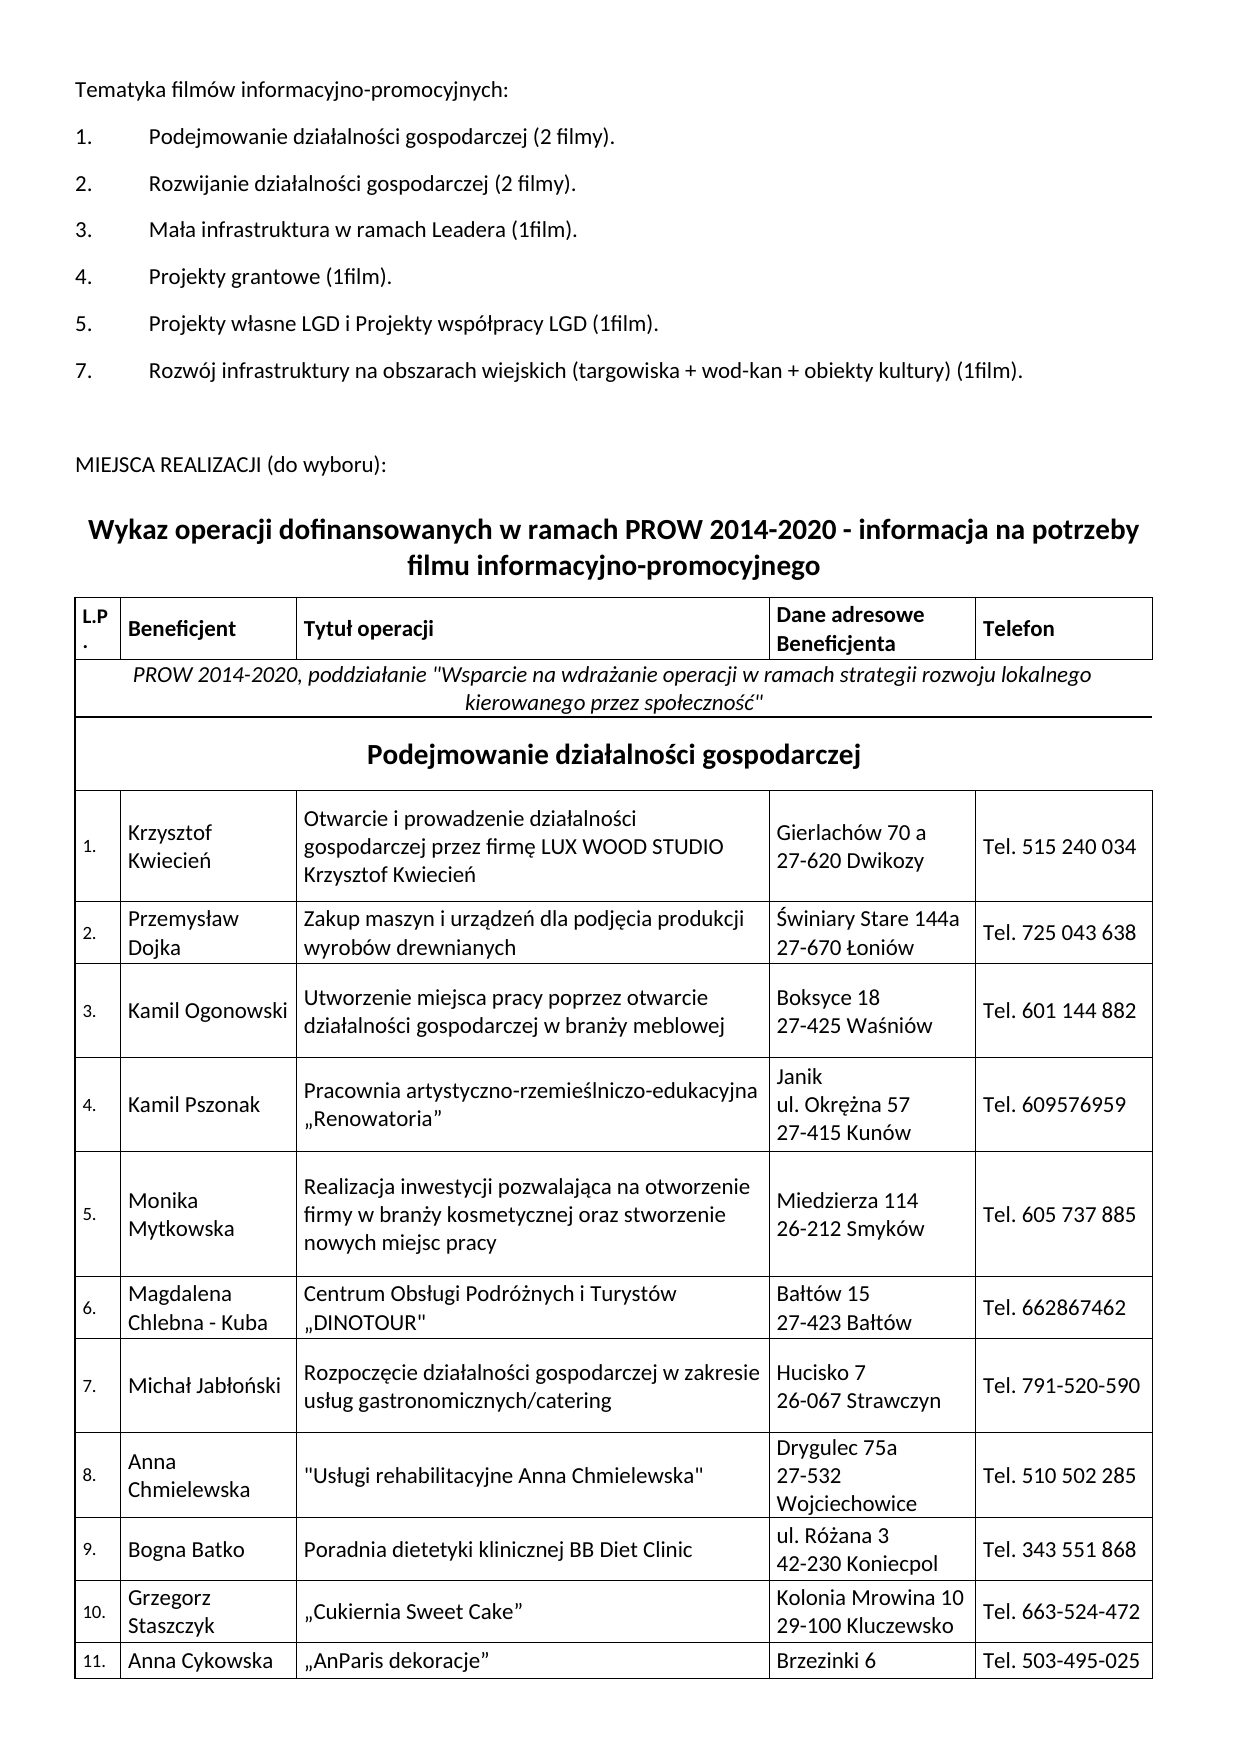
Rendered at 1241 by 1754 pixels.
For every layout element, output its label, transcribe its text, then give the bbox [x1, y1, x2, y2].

table_cell Tytuł operacji [297, 598, 769, 659]
table_cell Janik ul. Okrężna 57 27-415 Kunów [770, 1058, 975, 1151]
table_cell Gierlachów 70 a 27-620 Dwikozy [770, 791, 975, 901]
table_cell 11. [76, 1643, 120, 1678]
table_cell Przemysław Dojka [121, 902, 296, 963]
table_cell 2. [76, 902, 120, 963]
table_cell Centrum Obsługi Podróżnych i Turystów „DINOTOUR" [297, 1277, 769, 1338]
table_header Wykaz operacji dofinansowanych w ramach PROW 2014-2020 - informacja na potrzeby filmu informacyjno-promocyjnego [75, 497, 1153, 597]
table_cell L.P. [76, 598, 120, 659]
text 1. Podejmowanie działalności gospodarczej (2 filmy). [75, 122, 1165, 150]
table_cell "Usługi rehabilitacyjne Anna Chmielewska" [297, 1433, 769, 1517]
table_cell Kamil Ogonowski [121, 964, 296, 1057]
table_cell Tel. 791-520-590 [976, 1339, 1152, 1432]
table_cell Tel. 343 551 868 [976, 1518, 1152, 1580]
text 3. Mała infrastruktura w ramach Leadera (1film). [75, 216, 1165, 244]
table_cell Krzysztof Kwiecień [121, 791, 296, 901]
text 4. Projekty grantowe (1film). [75, 262, 1165, 291]
table_cell 7. [76, 1339, 120, 1432]
table_cell 8. [76, 1433, 120, 1517]
table_cell 4. [76, 1058, 120, 1151]
table_cell 6. [76, 1277, 120, 1338]
table_cell Drygulec 75a 27-532 Wojciechowice [770, 1433, 975, 1517]
table_cell Tel. 609576959 [976, 1058, 1152, 1151]
table_cell Beneficjent [121, 598, 296, 659]
text 7. Rozwój infrastruktury na obszarach wiejskich (targowiska + wod-kan + obiekty kultury) (1film). [75, 356, 1165, 384]
table_cell Tel. 515 240 034 [976, 791, 1152, 901]
table_cell Dane adresowe Beneficjenta [770, 598, 975, 659]
table_cell Otwarcie i prowadzenie działalności gospodarczej przez firmę LUX WOOD STUDIO Krzysztof Kwiecień [297, 791, 769, 901]
table_cell ul. Różana 3 42-230 Koniecpol [770, 1518, 975, 1580]
table_cell Magdalena Chlebna - Kuba [121, 1277, 296, 1338]
table_cell Tel. 503-495-025 [976, 1643, 1152, 1678]
text 2. Rozwijanie działalności gospodarczej (2 filmy). [75, 169, 1165, 197]
table_cell Utworzenie miejsca pracy poprzez otwarcie działalności gospodarczej w branży meblowej [297, 964, 769, 1057]
text MIEJSCA REALIZACJI (do wyboru): [75, 450, 1165, 478]
table_cell PROW 2014-2020, poddziałanie "Wsparcie na wdrażanie operacji w ramach strategii rozwoju lokalnego kierowanego przez społeczność" [76, 660, 1153, 716]
table_cell Anna Chmielewska [121, 1433, 296, 1517]
table_cell Michał Jabłoński [121, 1339, 296, 1432]
table_cell Anna Cykowska [121, 1643, 296, 1678]
table_cell Pracownia artystyczno-rzemieślniczo-edukacyjna „Renowatoria” [297, 1058, 769, 1151]
table_cell Realizacja inwestycji pozwalająca na otworzenie firmy w branży kosmetycznej oraz stworzenie nowych miejsc pracy [297, 1152, 769, 1276]
table_cell Telefon [976, 598, 1152, 659]
table_cell Tel. 663-524-472 [976, 1581, 1152, 1642]
table_cell „AnParis dekoracje” [297, 1643, 769, 1678]
text Tematyka filmów informacyjno-promocyjnych: [75, 75, 1165, 103]
table_cell Kolonia Mrowina 10 29-100 Kluczewsko [770, 1581, 975, 1642]
table_cell 10. [76, 1581, 120, 1642]
table_cell 3. [76, 964, 120, 1057]
table_cell Tel. 662867462 [976, 1277, 1152, 1338]
table_cell Świniary Stare 144a 27-670 Łoniów [770, 902, 975, 963]
table_cell Miedzierza 114 26-212 Smyków [770, 1152, 975, 1276]
table_cell Grzegorz Staszczyk [121, 1581, 296, 1642]
table_cell Monika Mytkowska [121, 1152, 296, 1276]
table_cell Hucisko 7 26-067 Strawczyn [770, 1339, 975, 1432]
table_cell Tel. 510 502 285 [976, 1433, 1152, 1517]
table_cell Zakup maszyn i urządzeń dla podjęcia produkcji wyrobów drewnianych [297, 902, 769, 963]
table_cell Bogna Batko [121, 1518, 296, 1580]
table_cell Poradnia dietetyki klinicznej BB Diet Clinic [297, 1518, 769, 1580]
table_cell Tel. 605 737 885 [976, 1152, 1152, 1276]
table_cell 1. [76, 791, 120, 901]
table_cell Kamil Pszonak [121, 1058, 296, 1151]
text 5. Projekty własne LGD i Projekty współpracy LGD (1film). [75, 309, 1165, 337]
table_cell 5. [76, 1152, 120, 1276]
table_cell Tel. 601 144 882 [976, 964, 1152, 1057]
table_cell Rozpoczęcie działalności gospodarczej w zakresie usług gastronomicznych/catering [297, 1339, 769, 1432]
table_cell Boksyce 18 27-425 Waśniów [770, 964, 975, 1057]
table_cell 9. [76, 1518, 120, 1580]
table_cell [770, 1643, 975, 1678]
table_cell Bałtów 15 27-423 Bałtów [770, 1277, 975, 1338]
table_cell Podejmowanie działalności gospodarczej [76, 716, 1153, 790]
table_cell Tel. 725 043 638 [976, 902, 1152, 963]
table_cell „Cukiernia Sweet Cake” [297, 1581, 769, 1642]
